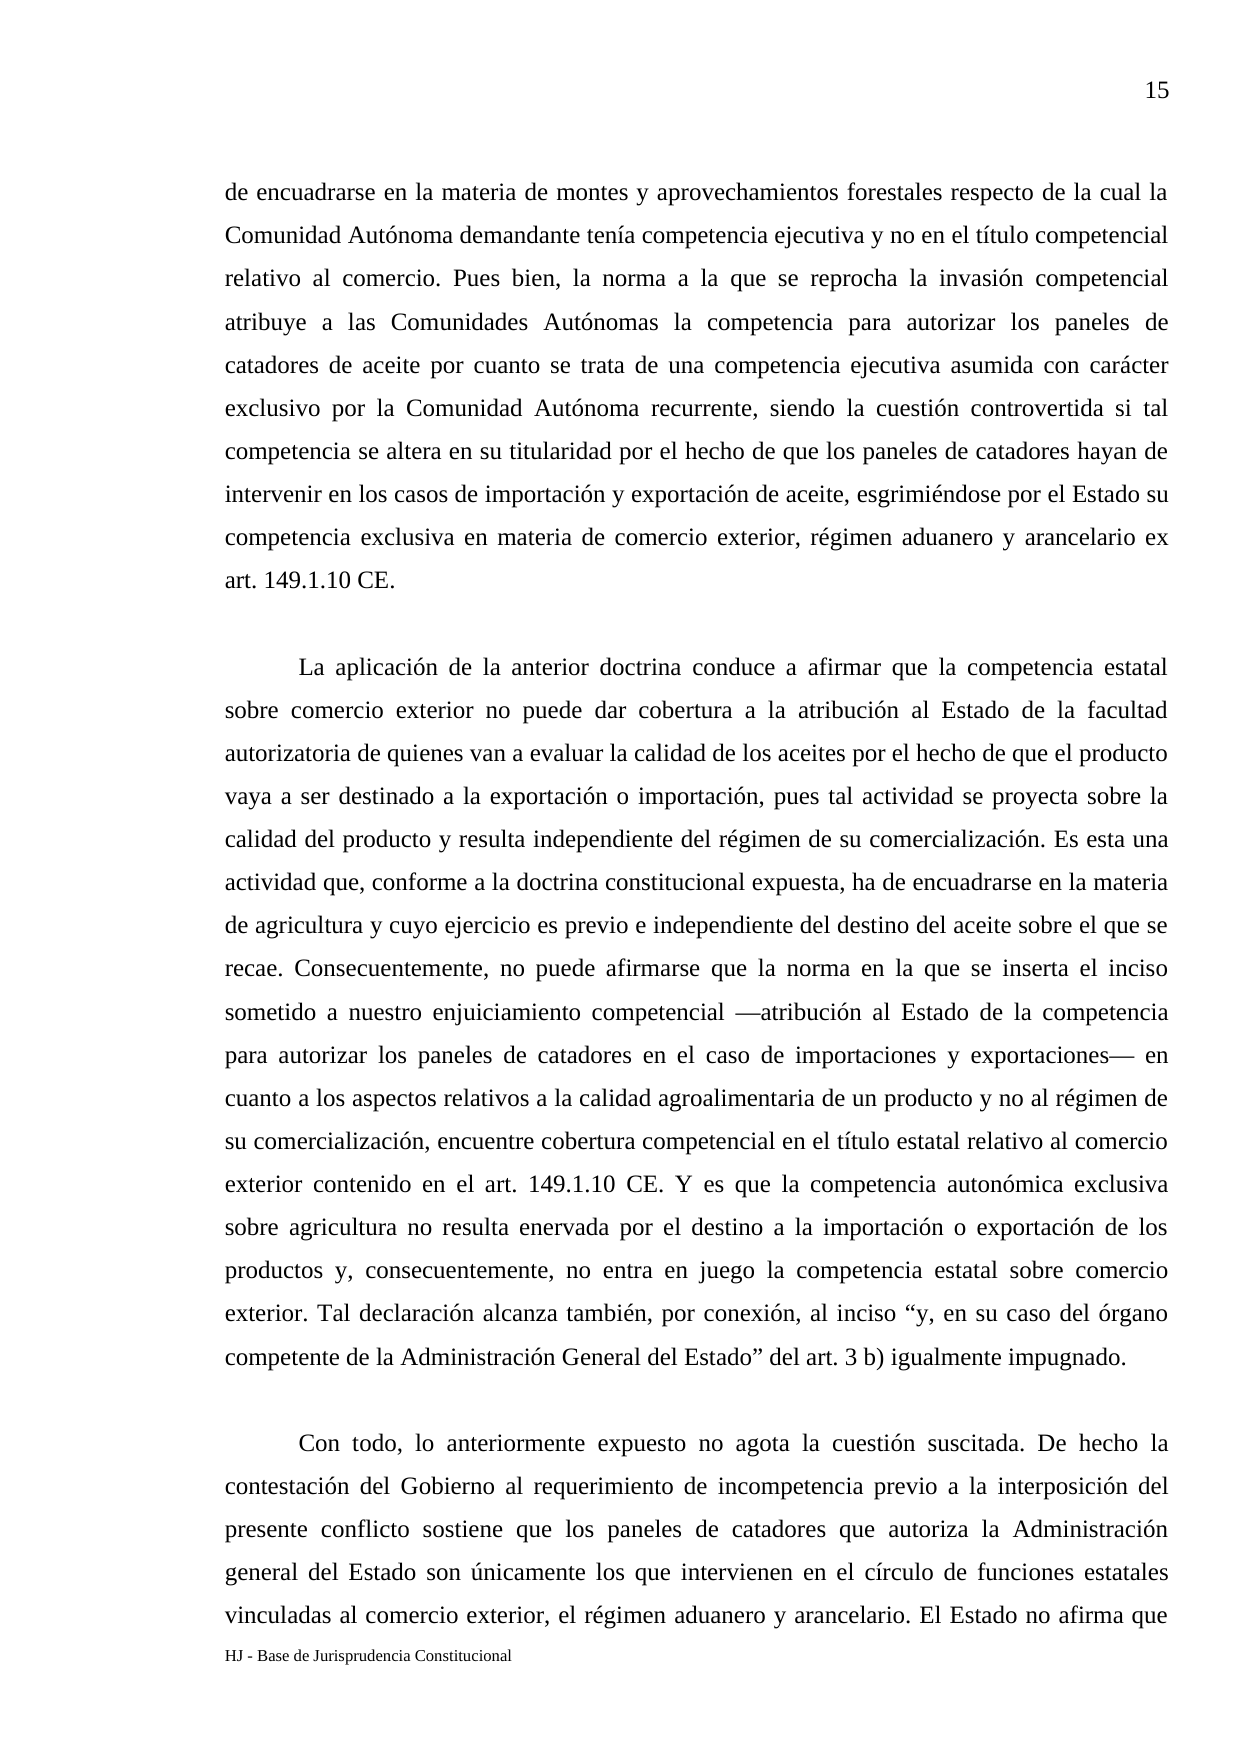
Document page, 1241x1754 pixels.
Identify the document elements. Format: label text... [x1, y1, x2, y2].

text La aplicación de la anterior doctrina conduce a afirmar que la competencia estatal sobre comercio exterior no puede dar cobertura a la atribución al Estado de la facultad autorizatoria de quienes van a evaluar la calidad de los aceites por el hecho de que el producto vaya a ser destinado a la exportación o importación, pues tal actividad se proyecta sobre la calidad del producto y resulta independiente del régimen de su comercialización. Es esta una actividad que, conforme a la doctrina constitucional expuesta, ha de encuadrarse en la materia de agricultura y cuyo ejercicio es previo e independiente del destino del aceite sobre el que se recae. Consecuentemente, no puede afirmarse que la norma en la que se inserta el inciso sometido a nuestro enjuiciamiento competencial —atribución al Estado de la competencia para autorizar los paneles de catadores en el caso de importaciones y exportaciones— en cuanto a los aspectos relativos a la calidad agroalimentaria de un producto y no al régimen de su comercialización, encuentre cobertura competencial en el título estatal relativo al comercio exterior contenido en el art. 149.1.10 CE. Y es que la competencia autonómica exclusiva sobre agricultura no resulta enervada por el destino a la importación o exportación de los productos y, consecuentemente, no entra en juego la competencia estatal sobre comercio exterior. Tal declaración alcanza también, por conexión, al inciso “y, en su caso del órgano competente de la Administración General del Estado” del art. 3 b) igualmente impugnado. [224, 652, 1169, 1370]
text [224, 1428, 1169, 1629]
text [224, 177, 1169, 594]
